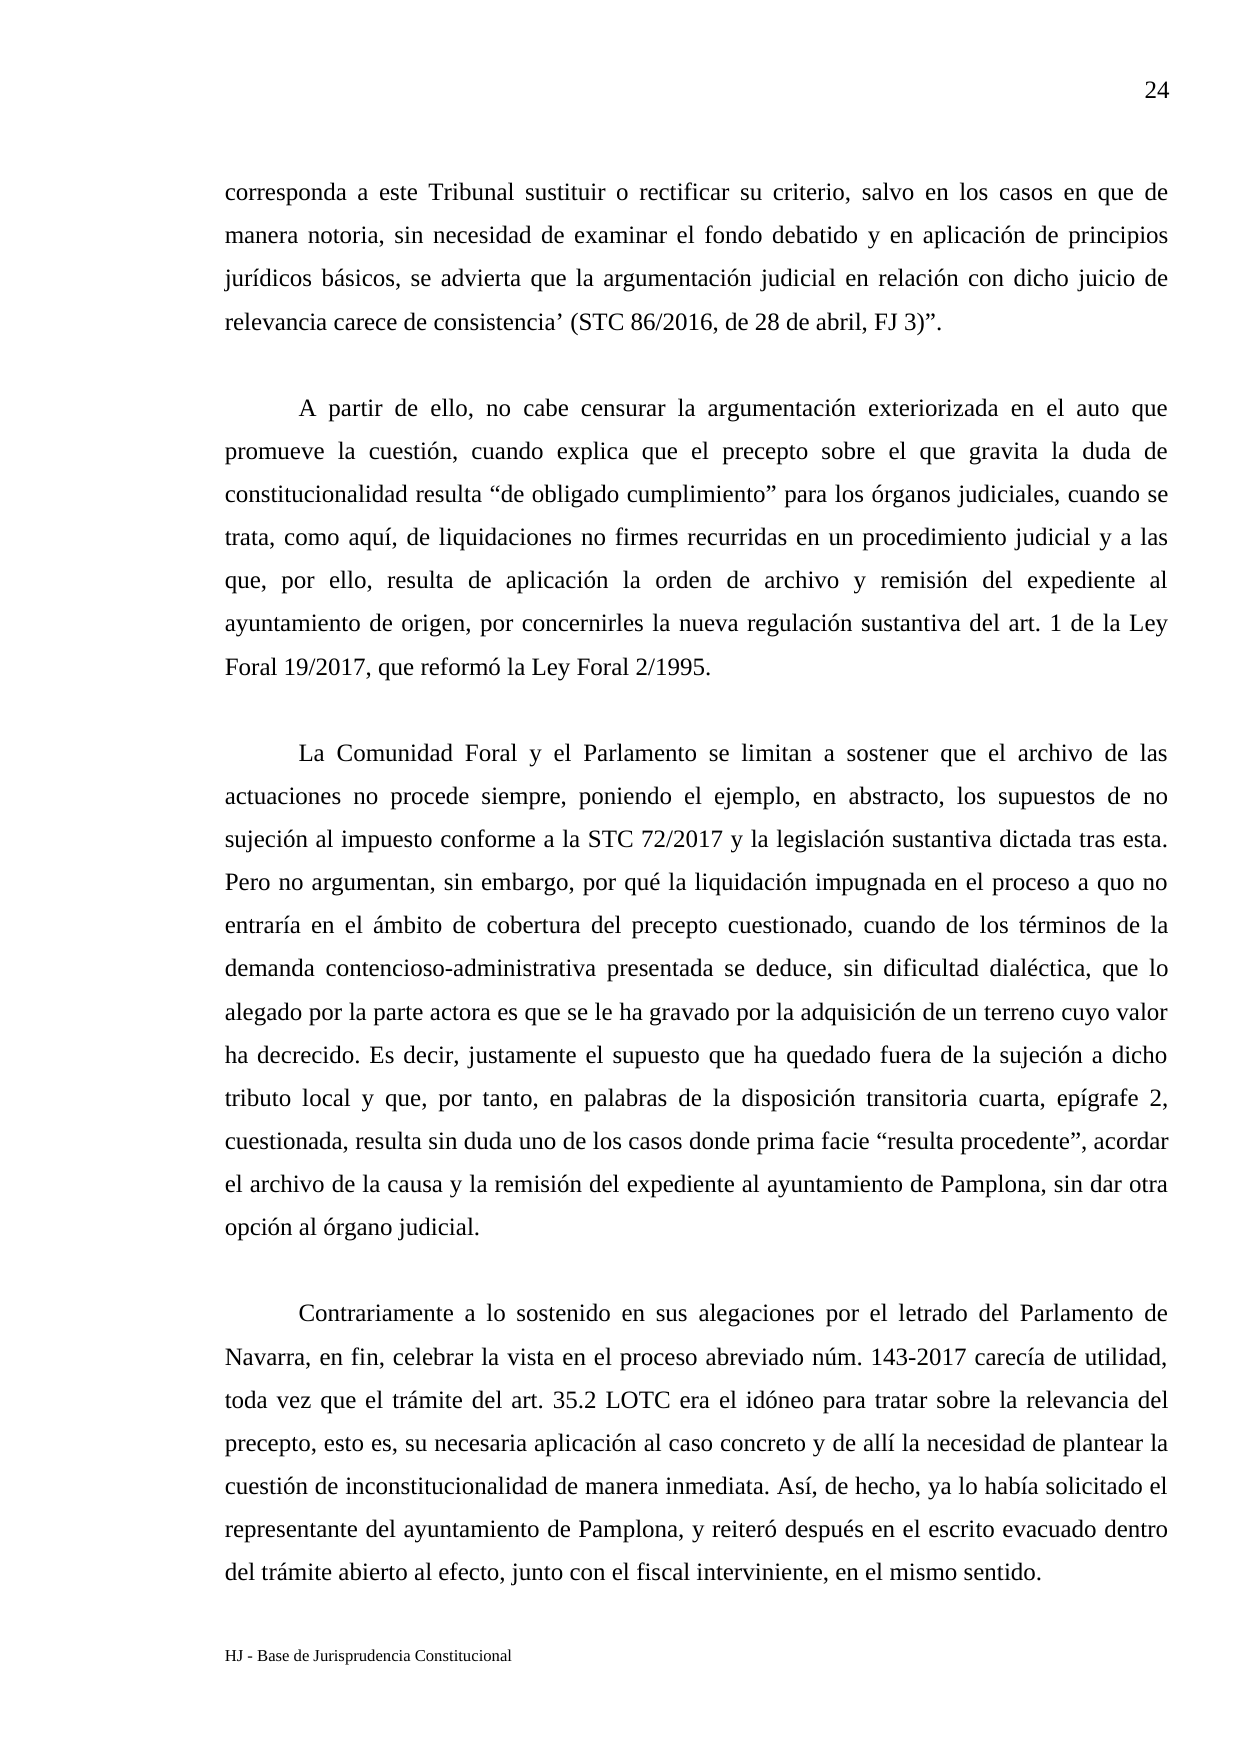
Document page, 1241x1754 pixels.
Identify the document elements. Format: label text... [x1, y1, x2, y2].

text A partir de ello, no cabe censurar la argumentación exteriorizada en el auto que promueve la cuestión, cuando explica que el precepto sobre el que gravita la duda de constitucionalidad resulta “de obligado cumplimiento” para los órganos judiciales, cuando se trata, como aquí, de liquidaciones no firmes recurridas en un procedimiento judicial y a las que, por ello, resulta de aplicación la orden de archivo y remisión del expediente al ayuntamiento de origen, por concernirles la nueva regulación sustantiva del art. 1 de la Ley Foral 19/2017, que reformó la Ley Foral 2/1995. [224, 393, 1169, 680]
text La Comunidad Foral y el Parlamento se limitan a sostener que el archivo de las actuaciones no procede siempre, poniendo el ejemplo, en abstracto, los supuestos de no sujeción al impuesto conforme a la STC 72/2017 y la legislación sustantiva dictada tras esta. Pero no argumentan, sin embargo, por qué la liquidación impugnada en el proceso a quo no entraría en el ámbito de cobertura del precepto cuestionado, cuando de los términos de la demanda contencioso-administrativa presentada se deduce, sin dificultad dialéctica, que lo alegado por la parte actora es que se le ha gravado por la adquisición de un terreno cuyo valor ha decrecido. Es decir, justamente el supuesto que ha quedado fuera de la sujeción a dicho tributo local y que, por tanto, en palabras de la disposición transitoria cuarta, epígrafe 2, cuestionada, resulta sin duda uno de los casos donde prima facie “resulta procedente”, acordar el archivo de la causa y la remisión del expediente al ayuntamiento de Pamplona, sin dar otra opción al órgano judicial. [224, 738, 1169, 1241]
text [224, 177, 1169, 335]
text Contrariamente a lo sostenido en sus alegaciones por el letrado del Parlamento de Navarra, en fin, celebrar la vista en el proceso abreviado núm. 143-2017 carecía de utilidad, toda vez que el trámite del art. 35.2 LOTC era el idóneo para tratar sobre la relevancia del precepto, esto es, su necesaria aplicación al caso concreto y de allí la necesidad de plantear la cuestión de inconstitucionalidad de manera inmediata. Así, de hecho, ya lo había solicitado el representante del ayuntamiento de Pamplona, y reiteró después en el escrito evacuado dentro del trámite abierto al efecto, junto con el fiscal interviniente, en el mismo sentido. [224, 1298, 1169, 1586]
